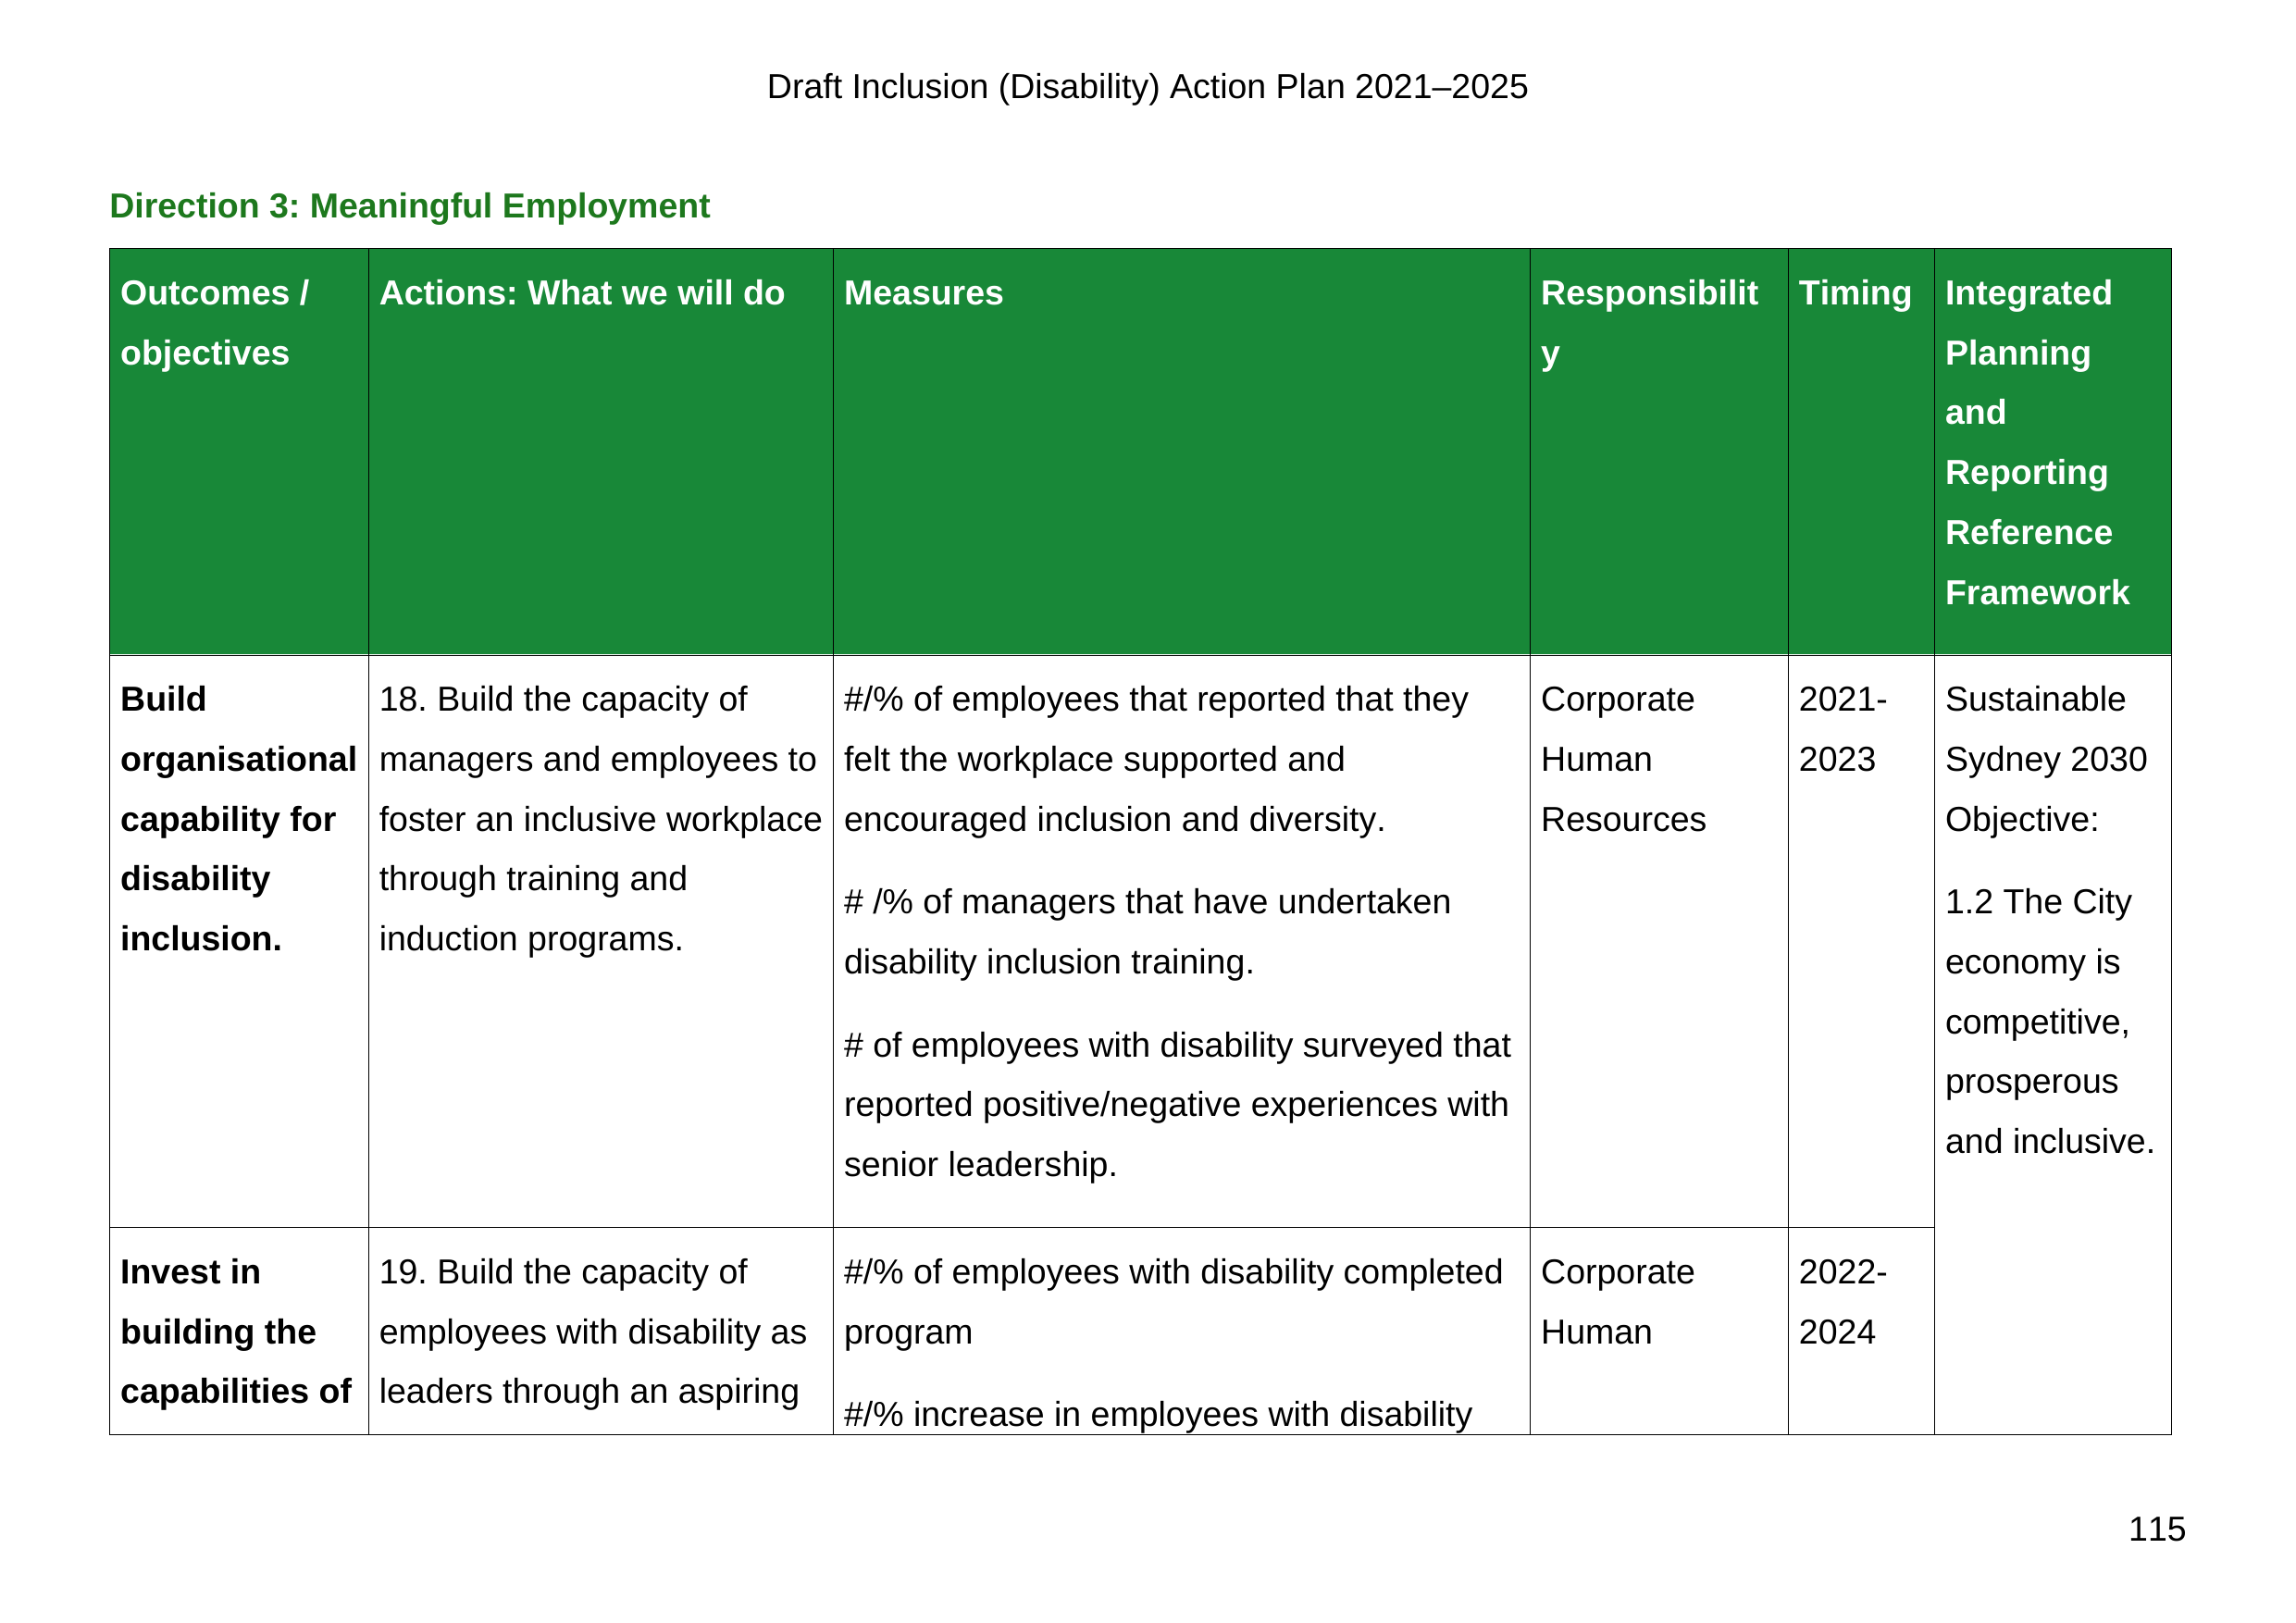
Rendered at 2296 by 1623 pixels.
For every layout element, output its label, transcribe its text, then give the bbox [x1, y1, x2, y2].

table_header Outcomes / objectives [110, 249, 368, 654]
table_cell Corporate Human Resources [1531, 656, 1788, 1227]
text Direction 3: Meaningful Employment [109, 185, 2186, 225]
table_header Integrated Planning and Reporting Reference Framework [1935, 249, 2171, 654]
table_header Timing [1789, 249, 1934, 654]
table_cell 2022- 2024 [1789, 1228, 1934, 1433]
table_header Responsibility [1531, 249, 1788, 654]
table_header Actions: What we will do [369, 249, 833, 654]
table_cell Invest in building the capabilities of people with disabilities, in our workforce. [110, 1228, 368, 1433]
table_cell 19. Build the capacity of employees with disability as leaders through an aspiring management program. [369, 1228, 833, 1433]
table_cell #/% of employees with disability completed program #/% increase in employees with disability who are in leadership positions #/% of employees that reported that they felt the workplace supported and encouraged inclusion and diversity. [834, 1228, 1530, 1433]
table_cell #/% of employees that reported that they felt the workplace supported and encouraged inclusion and diversity. # /% of managers that have undertaken disability inclusion training. # of employees with disability surveyed that reported positive/negative experiences with senior leadership. [834, 656, 1530, 1227]
table_cell 18. Build the capacity of managers and employees to foster an inclusive workplace through training and induction programs. [369, 656, 833, 1227]
table_cell Corporate Human Resources [1531, 1228, 1788, 1433]
table_header Measures [834, 249, 1530, 654]
table_cell Sustainable Sydney 2030 Objective: 1.2 The City economy is competitive, prosperous and inclusive. [1935, 656, 2171, 1433]
table_cell Build organisational capability for disability inclusion. [110, 656, 368, 1227]
table_cell 2021- 2023 [1789, 656, 1934, 1227]
